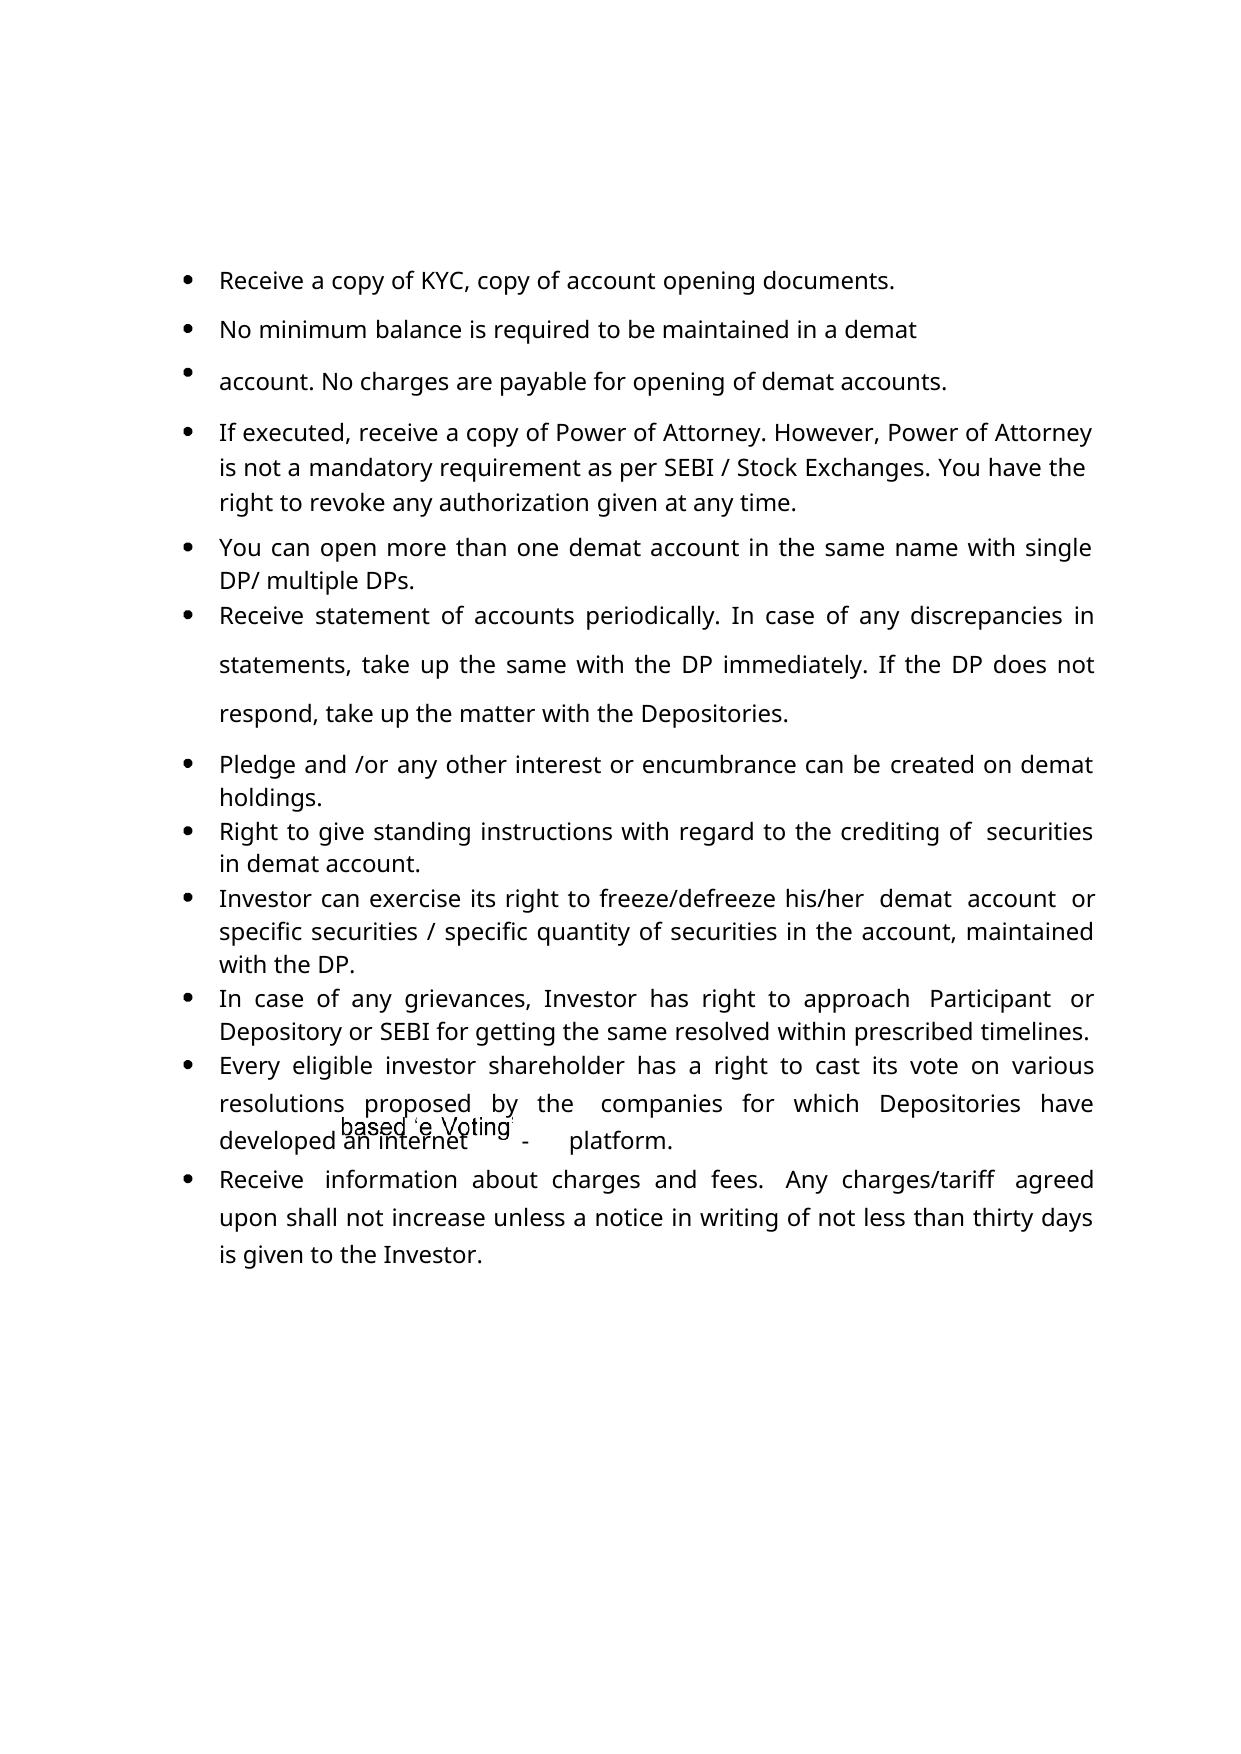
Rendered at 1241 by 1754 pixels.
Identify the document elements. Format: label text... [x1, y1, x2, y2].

text You can open more than one demat account in the same name with single DP/ multiple DPs. [219, 531, 1094, 596]
text Investor can exercise its right to freeze/defreeze his/her demat account or specific securities / specific quantity of securities in the account, maintained with the DP. [219, 882, 1096, 980]
text In case of any grievances, Investor has right to approach Participant or Depository or SEBI for getting the same resolved within prescribed timelines. [219, 982, 1095, 1047]
text Receive information about charges and fees. Any charges/tariff agreed upon shall not increase unless a notice in writing of not less than thirty days is given to the Investor. [219, 1163, 1095, 1270]
text Receive statement of accounts periodically. In case of any discrepancies in statements, take up the same with the DP immediately. If the DP does not respond, take up the matter with the Depositories. [219, 599, 1094, 729]
text Every eligible investor shareholder has a right to cast its vote on various resolutions proposed by the companies for which Depositories have developed an internet - platform. [219, 1049, 1094, 1156]
text Pledge and /or any other interest or encumbrance can be created on demat holdings. [219, 748, 1093, 813]
text Right to give standing instructions with regard to the crediting of securities in demat account. [219, 815, 1094, 879]
text No minimum balance is required to be maintained in a demat account. No charges are payable for opening of demat accounts. [219, 313, 995, 397]
text Receive a copy of KYC, copy of account opening documents. [219, 264, 1201, 297]
text If executed, receive a copy of Power of Attorney. However, Power of Attorney is not a mandatory requirement as per SEBI / Stock Exchanges. You have the right to revoke any authorization given at any time. [219, 416, 1099, 519]
